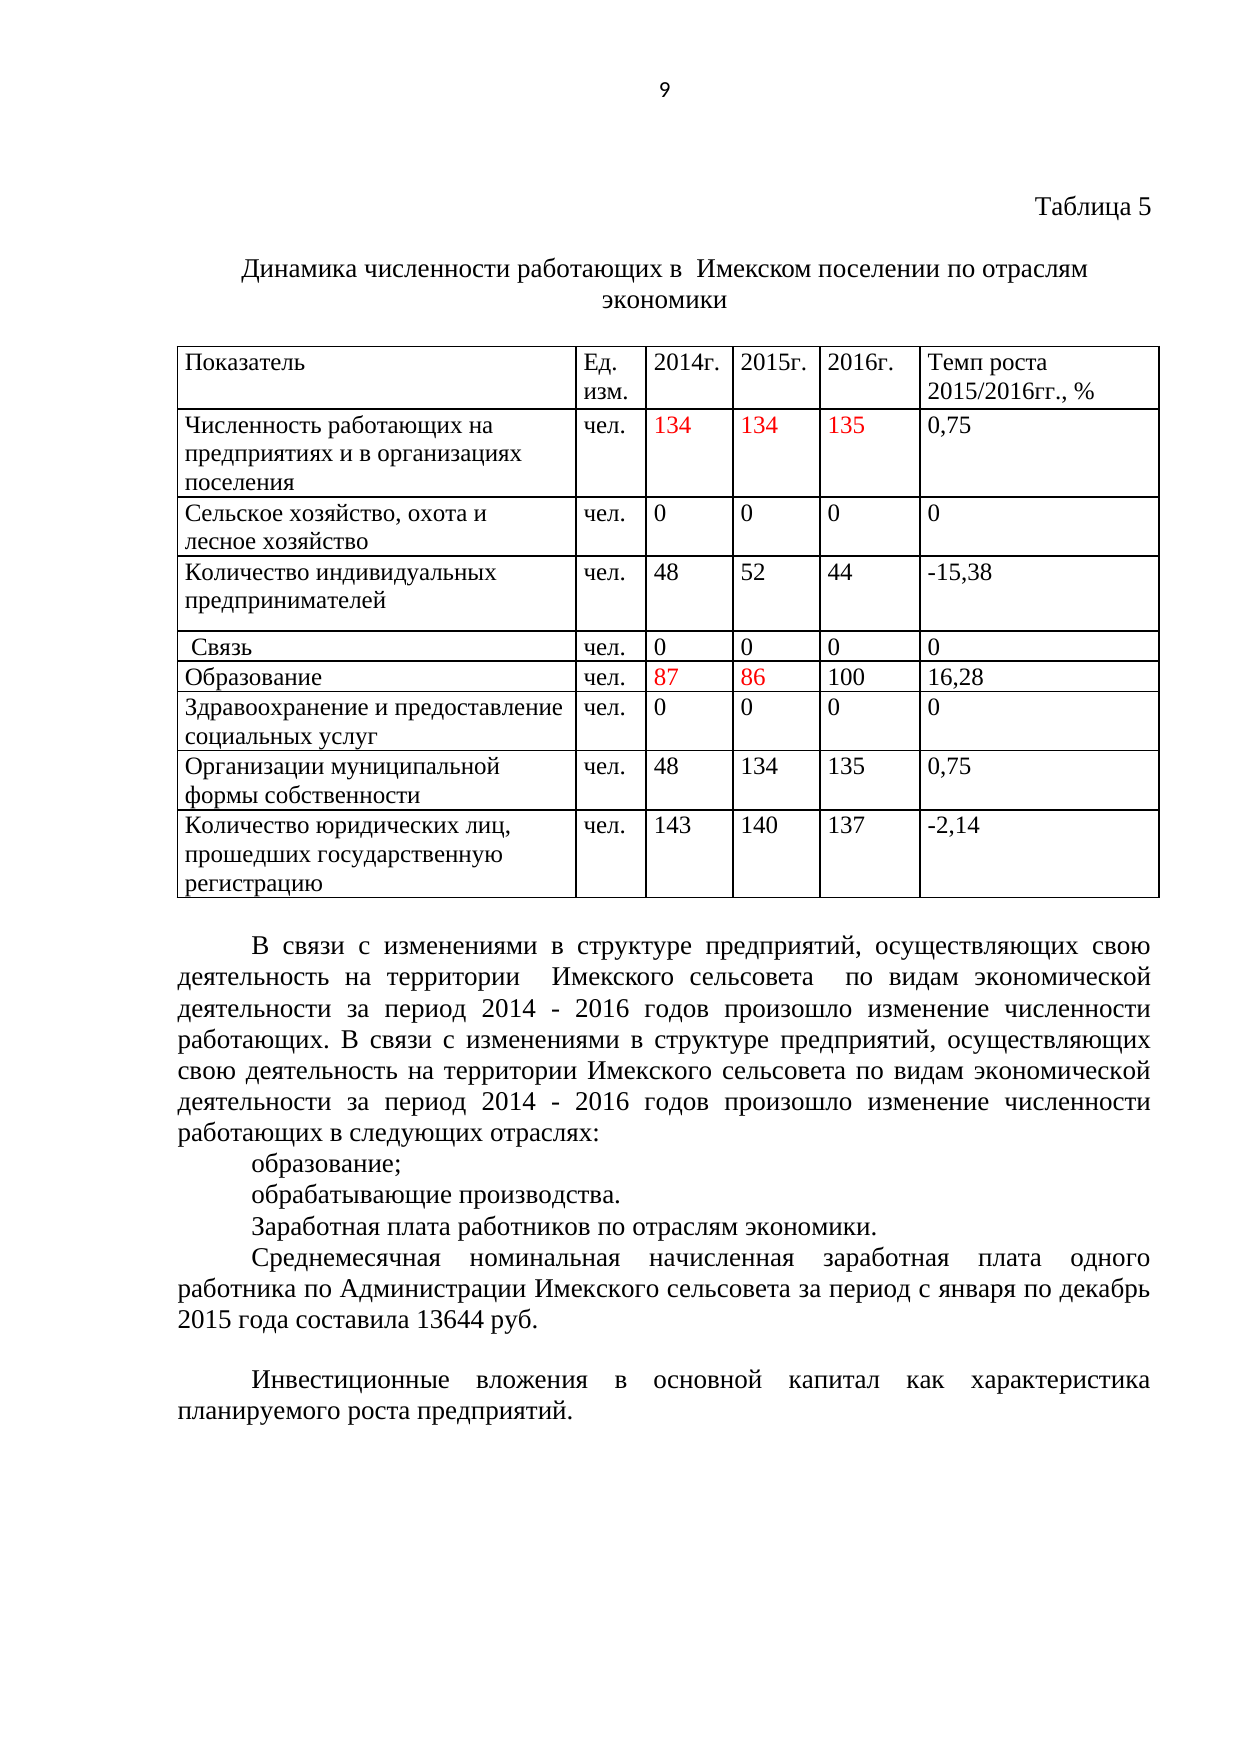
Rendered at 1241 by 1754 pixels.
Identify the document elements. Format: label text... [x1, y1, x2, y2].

text Таблица 5 [177, 190, 1152, 221]
table_header Ед. изм. [577, 347, 645, 408]
table_cell Здравоохранение и предоставление социальных услуг [178, 692, 575, 750]
title Динамика численности работающих в Имекском поселении по отраслям экономики [177, 252, 1152, 314]
table_cell 0 [734, 692, 819, 750]
table_cell 0,75 [921, 410, 1158, 496]
table_cell 0 [921, 692, 1158, 750]
table_cell чел. [577, 662, 645, 691]
table_cell -15,38 [921, 557, 1158, 630]
table_header 2014г. [647, 347, 732, 408]
text образование; [177, 1147, 1152, 1178]
table_cell 0,75 [921, 751, 1158, 809]
table_cell 0 [647, 632, 732, 660]
table_cell чел. [577, 811, 645, 897]
table_cell Количество индивидуальных предпринимателей [178, 557, 575, 630]
table_cell 140 [734, 811, 819, 897]
table_cell чел. [577, 498, 645, 555]
table_cell 52 [734, 557, 819, 630]
table_cell 86 [734, 662, 819, 691]
table_cell 100 [821, 662, 919, 691]
table_cell 135 [821, 751, 919, 809]
table_header 2016г. [821, 347, 919, 408]
table_cell 135 [821, 410, 919, 496]
table_cell Связь [178, 632, 575, 660]
table_cell 0 [821, 632, 919, 660]
table_cell 48 [647, 751, 732, 809]
text В связи с изменениями в структуре предприятий, осуществляющих свою деятельность на территории Имекского сельсовета по видам экономической деятельности за период 2014 - 2016 годов произошло изменение численности работающих. В связи с изменениями в структуре предприятий, осуществляющих свою деятельность на территории Имекского сельсовета по видам экономической деятельности за период 2014 - 2016 годов произошло изменение численности работающих в следующих отраслях: [177, 929, 1152, 1147]
table_cell Сельское хозяйство, охота и лесное хозяйство [178, 498, 575, 555]
table_cell 0 [821, 692, 919, 750]
table_cell 0 [647, 498, 732, 555]
table_cell чел. [577, 557, 645, 630]
table_cell 0 [921, 498, 1158, 555]
table_cell Образование [178, 662, 575, 691]
table_cell 0 [734, 498, 819, 555]
table_cell 137 [821, 811, 919, 897]
table_cell 0 [921, 632, 1158, 660]
table_cell -2,14 [921, 811, 1158, 897]
table_cell 87 [647, 662, 732, 691]
table_cell 0 [821, 498, 919, 555]
table_cell 0 [647, 692, 732, 750]
table_cell Организации муниципальной формы собственности [178, 751, 575, 809]
table_header Показатель [178, 347, 575, 408]
table_cell 134 [734, 410, 819, 496]
table_cell 143 [647, 811, 732, 897]
text Инвестиционные вложения в основной капитал как характеристика планируемого роста предприятий. [177, 1363, 1152, 1425]
table_header Темп роста 2015/2016гг., % [921, 347, 1158, 408]
table_cell 16,28 [921, 662, 1158, 691]
table_cell чел. [577, 410, 645, 496]
table_cell 44 [821, 557, 919, 630]
table_cell 134 [647, 410, 732, 496]
table_header 2015г. [734, 347, 819, 408]
table_cell 48 [647, 557, 732, 630]
table_cell 0 [734, 632, 819, 660]
table_cell Численность работающих на предприятиях и в организациях поселения [178, 410, 575, 496]
table_cell чел. [577, 751, 645, 809]
table_cell чел. [577, 692, 645, 750]
table_cell Количество юридических лиц, прошедших государственную регистрацию [178, 811, 575, 897]
text Среднемесячная номинальная начисленная заработная плата одного работника по Администрации Имекского сельсовета за период с января по декабрь 2015 года составила 13644 руб. [177, 1241, 1152, 1334]
text Заработная плата работников по отраслям экономики. [177, 1210, 1152, 1241]
table_cell чел. [577, 632, 645, 660]
table_cell 134 [734, 751, 819, 809]
text обрабатывающие производства. [177, 1178, 1152, 1210]
